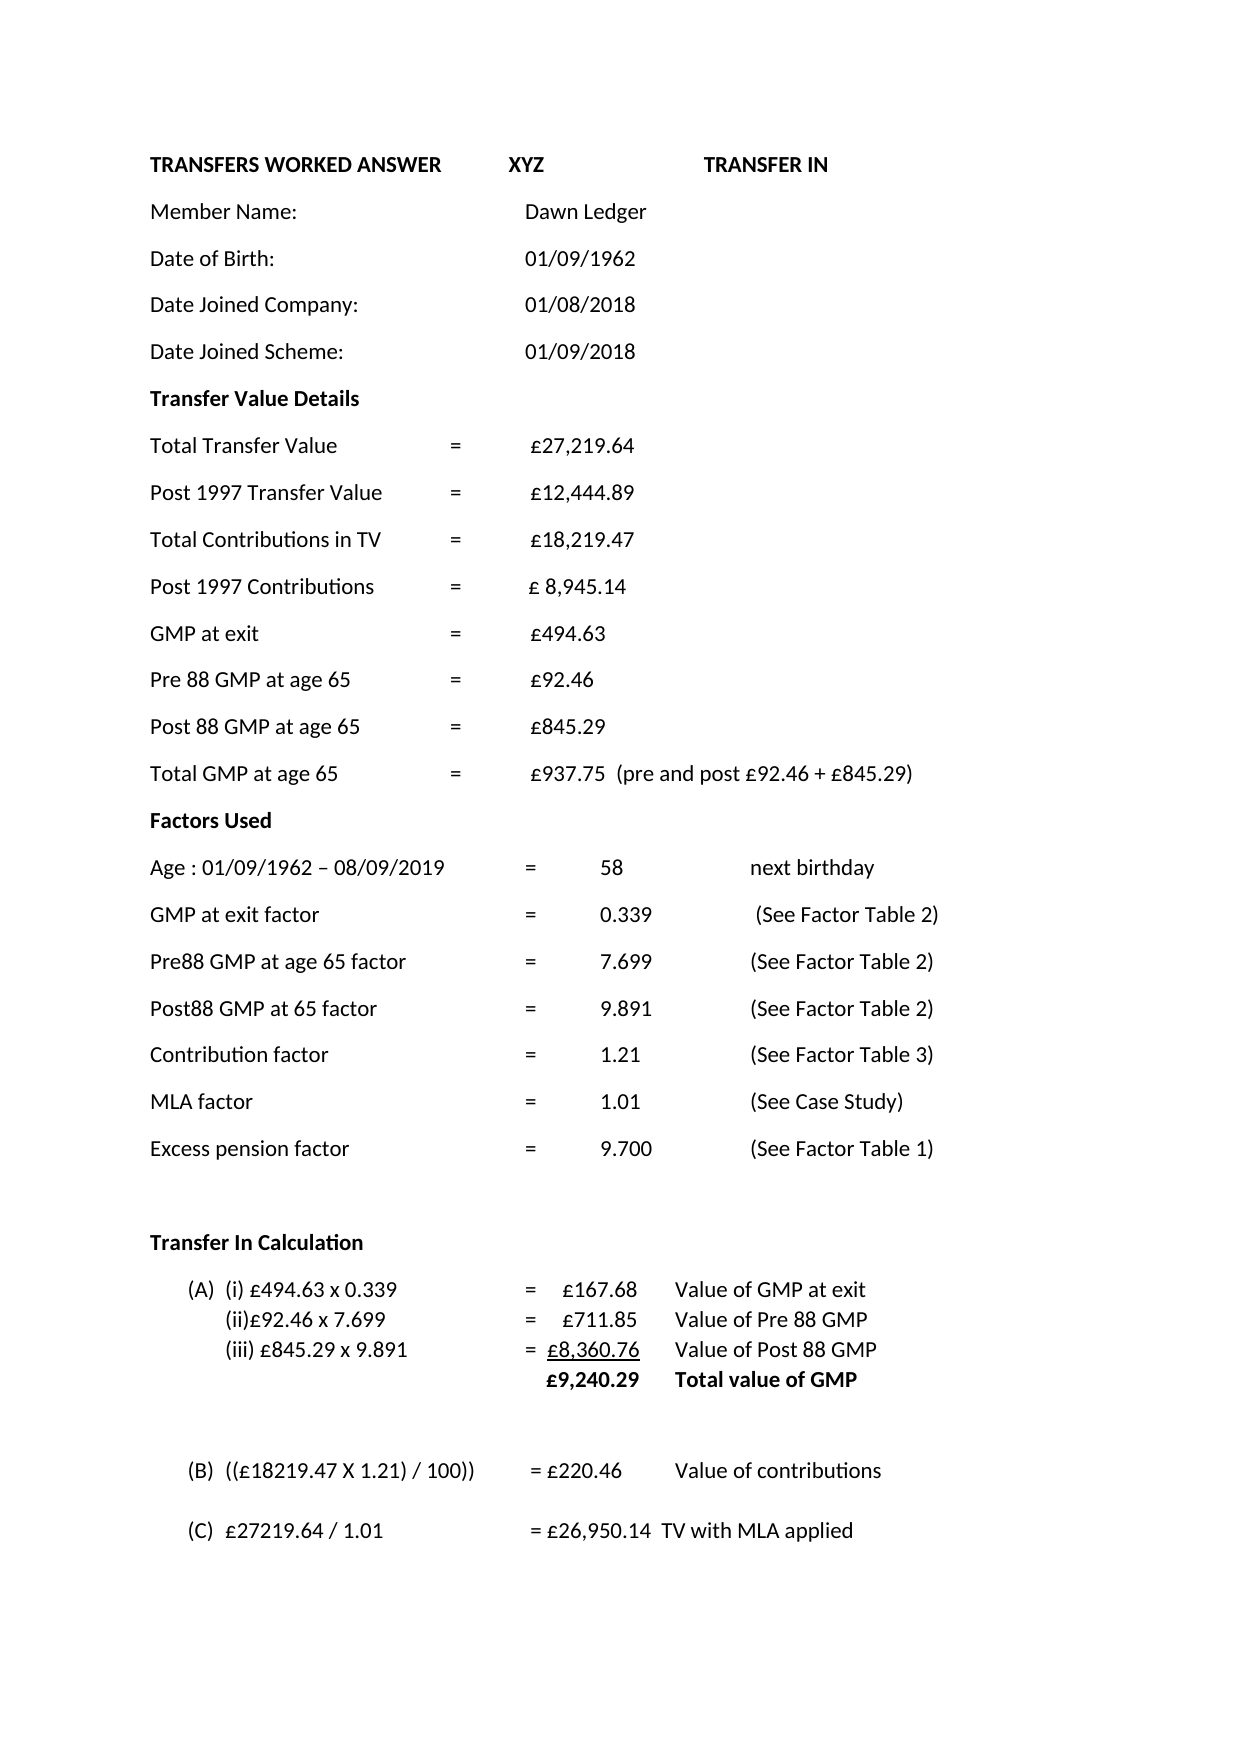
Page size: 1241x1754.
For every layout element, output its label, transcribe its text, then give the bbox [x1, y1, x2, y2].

text Member Name: Dawn Ledger [150, 197, 1090, 225]
text MLA factor = 1.01 (See Case Study) [150, 1087, 1090, 1116]
list £9,240.29 Total value of GMP [225, 1366, 1090, 1394]
text Factors Used [150, 806, 1090, 834]
text Post 1997 Contributions = £ 8,945.14 [150, 572, 1090, 600]
list (ii)£92.46 x 7.699 = £711.85 Value of Pre 88 GMP [225, 1305, 1090, 1333]
text Age : 01/09/1962 – 08/09/2019 = 58 next birthday [150, 853, 1090, 881]
list ((£18219.47 X 1.21) / 100)) = £220.46 Value of contributions [187, 1456, 1090, 1484]
text Total Transfer Value = £27,219.64 [150, 431, 1090, 459]
list £27219.64 / 1.01 = £26,950.14 TV with MLA applied [187, 1517, 1090, 1545]
text Contribution factor = 1.21 (See Factor Table 3) [150, 1041, 1090, 1069]
text Post 1997 Transfer Value = £12,444.89 [150, 478, 1090, 506]
text Date Joined Scheme: 01/09/2018 [150, 337, 1090, 366]
text GMP at exit factor = 0.339 (See Factor Table 2) [150, 900, 1090, 928]
text Date Joined Company: 01/08/2018 [150, 291, 1090, 319]
text Total GMP at age 65 = £937.75 (pre and post £92.46 + £845.29) [150, 759, 1090, 787]
text Date of Birth: 01/09/1962 [150, 244, 1090, 272]
text Post 88 GMP at age 65 = £845.29 [150, 712, 1090, 741]
text GMP at exit = £494.63 [150, 619, 1090, 647]
list (iii) £845.29 x 9.891 = £8,360.76 Value of Post 88 GMP [225, 1335, 1090, 1363]
text Pre88 GMP at age 65 factor = 7.699 (See Factor Table 2) [150, 947, 1090, 975]
text Pre 88 GMP at age 65 = £92.46 [150, 666, 1090, 694]
text Transfer Value Details [150, 384, 1090, 412]
text Transfer In Calculation [150, 1228, 1090, 1256]
list (i) £494.63 x 0.339 = £167.68 Value of GMP at exit [187, 1275, 1090, 1303]
text Post88 GMP at 65 factor = 9.891 (See Factor Table 2) [150, 994, 1090, 1022]
text TRANSFERS WORKED ANSWER XYZ TRANSFER IN [150, 150, 1090, 178]
text Excess pension factor = 9.700 (See Factor Table 1) [150, 1134, 1090, 1162]
text Total Contributions in TV = £18,219.47 [150, 525, 1090, 553]
